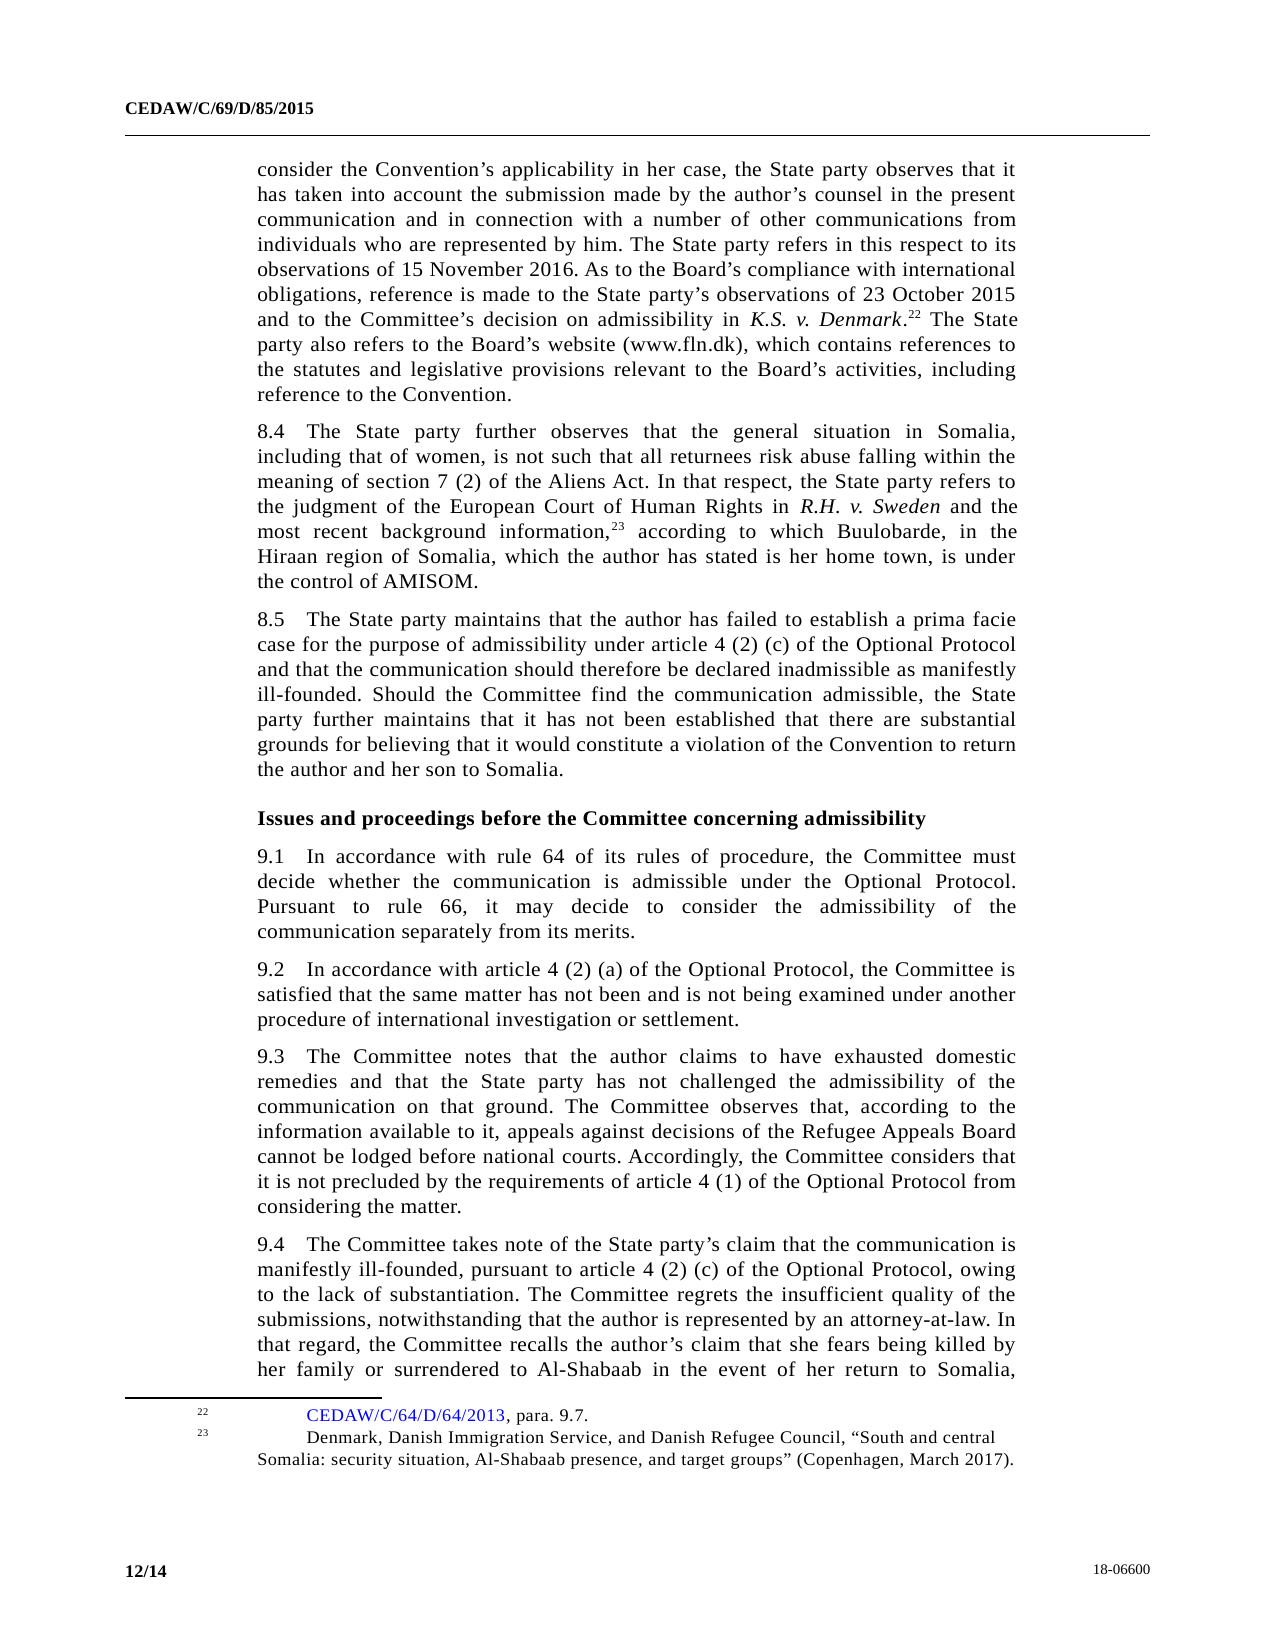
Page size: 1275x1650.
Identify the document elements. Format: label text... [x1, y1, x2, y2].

text 9.3 The Committee notes that the author claims to have exhausted domestic remedies and that the State party has not challenged the admissibility of the communication on that ground. The Committee observes that, according to the information available to it, appeals against decisions of the Refugee Appeals Board cannot be lodged before national courts. Accordingly, the Committee considers that it is not precluded by the requirements of article 4 (1) of the Optional Protocol from considering the matter. [257, 1043, 1018, 1218]
text Issues and proceedings before the Committee concerning admissibility [125, 806, 1019, 831]
text 8.4 The State party further observes that the general situation in Somalia, including that of women, is not such that all returnees risk abuse falling within the meaning of section 7 (2) of the Aliens Act. In that respect, the State party refers to the judgment of the European Court of Human Rights in R.H. v. Sweden and the most recent background information, according to which Buulobarde, in the Hiraan region of Somalia, which the author has stated is her home town, is under the control of AMISOM. [257, 418, 1018, 593]
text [257, 1231, 1018, 1381]
text 9.1 In accordance with rule 64 of its rules of procedure, the Committee must decide whether the communication is admissible under the Optional Protocol. Pursuant to rule 66, it may decide to consider the admissibility of the communication separately from its merits. [257, 843, 1018, 943]
text 9.2 In accordance with article 4 (2) (a) of the Optional Protocol, the Committee is satisfied that the same matter has not been and is not being examined under another procedure of international investigation or settlement. [257, 956, 1018, 1031]
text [257, 156, 1018, 406]
text 8.5 The State party maintains that the author has failed to establish a prima facie case for the purpose of admissibility under article 4 (2) (c) of the Optional Protocol and that the communication should therefore be declared inadmissible as manifestly ill-founded. Should the Committee find the communication admissible, the State party further maintains that it has not been established that there are substantial grounds for believing that it would constitute a violation of the Convention to return the author and her son to Somalia. [257, 606, 1018, 781]
